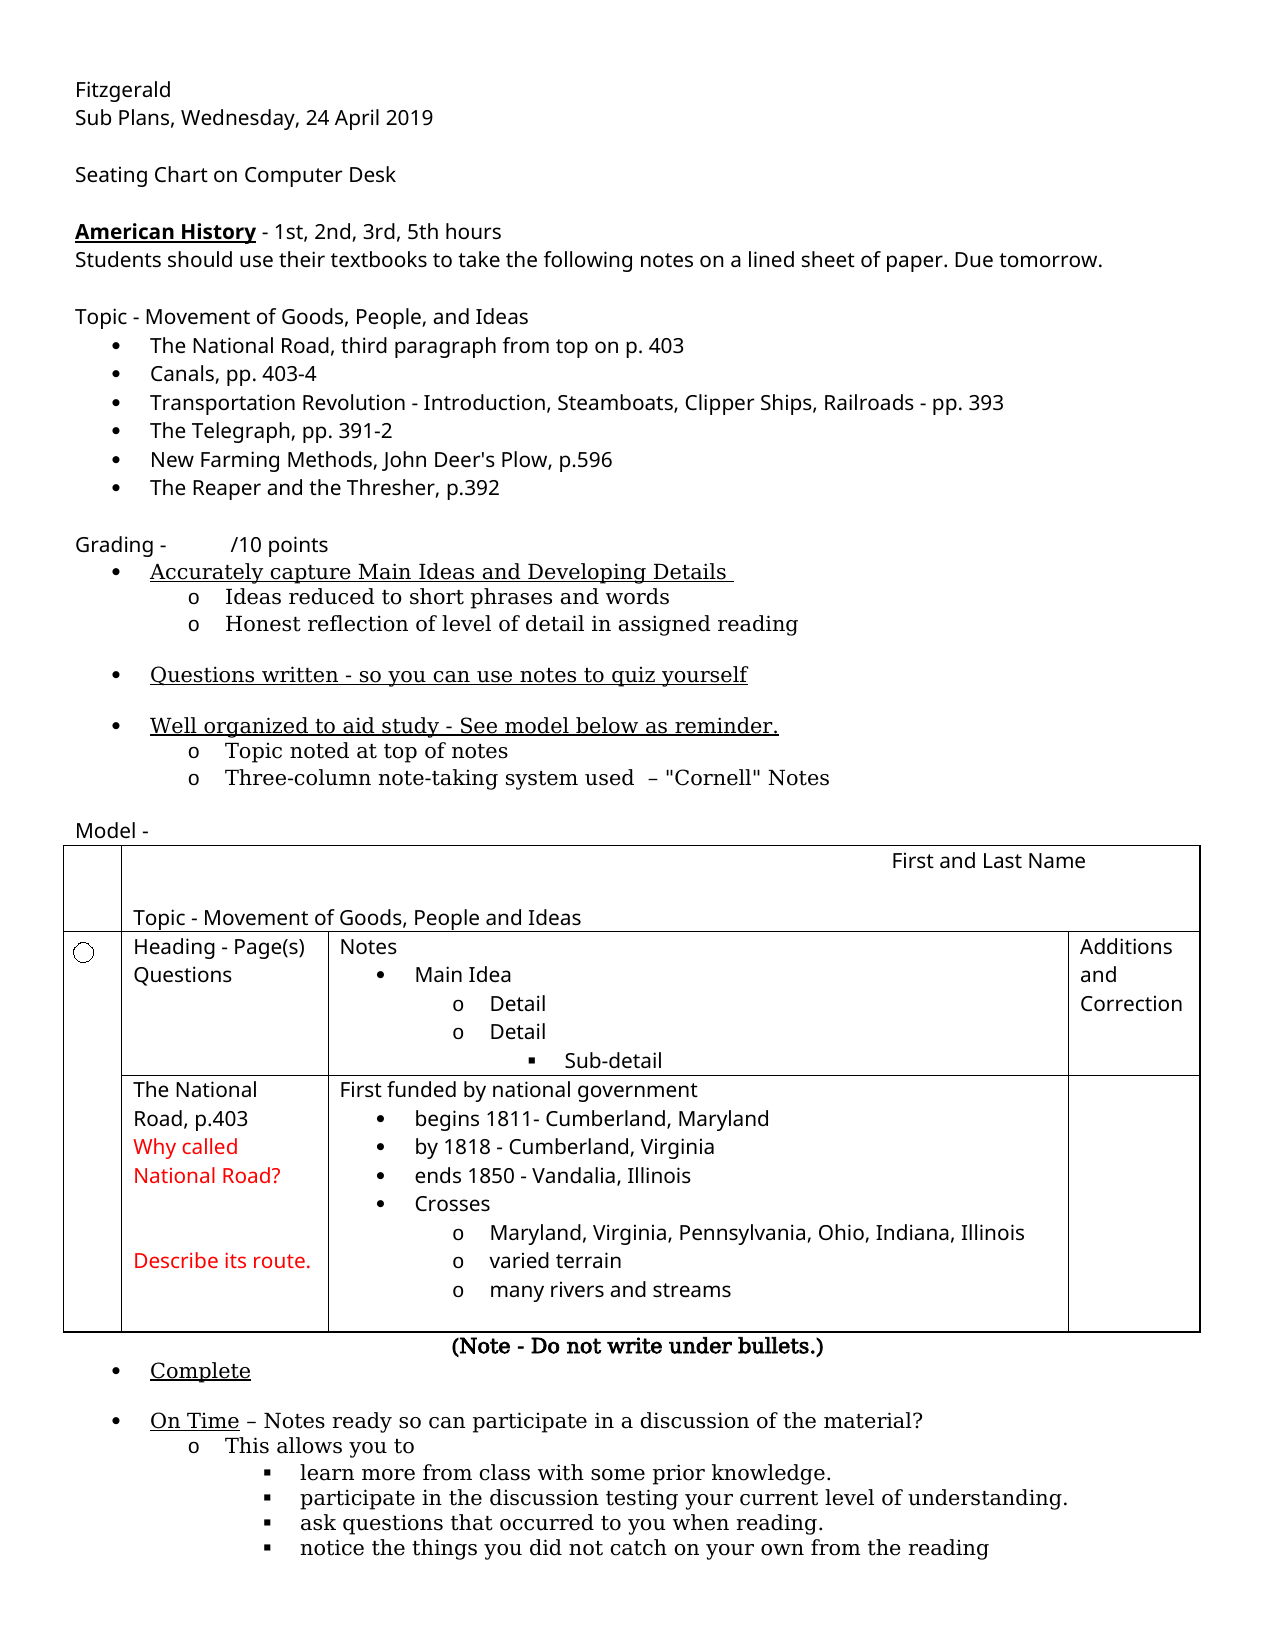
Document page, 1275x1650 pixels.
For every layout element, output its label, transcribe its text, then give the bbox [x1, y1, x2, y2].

text Seating Chart on Computer Desk [75, 160, 1200, 189]
table_cell Additions and Correction [1069, 932, 1199, 1074]
text Sub Plans, Wednesday, 24 April 2019 [75, 103, 1200, 132]
list On Time – Notes ready so can participate in a discussion of the material? [112, 1408, 1200, 1433]
text Topic - Movement of Goods, People, and Ideas [75, 302, 1200, 331]
text Grading - /10 points [75, 530, 1200, 558]
table_cell Notes Main Idea Detail Detail Sub-detail [329, 932, 1068, 1074]
table_header [64, 846, 121, 931]
list Accurately capture Main Ideas and Developing Details [112, 558, 1200, 583]
text (Note - Do not write under bullets.) [75, 1333, 1200, 1357]
list Three-column note-taking system used – "Cornell" Notes [187, 764, 1200, 791]
list Transportation Revolution - Introduction, Steamboats, Clipper Ships, Railroads - pp. 393 [112, 388, 1200, 416]
text Students should use their textbooks to take the following notes on a lined sheet of paper. Due tomorrow. [75, 246, 1200, 274]
list New Farming Methods, John Deer's Plow, p.596 [112, 445, 1200, 473]
list The National Road, third paragraph from top on p. 403 [112, 331, 1200, 359]
list Topic noted at top of notes [187, 737, 1200, 764]
list This allows you to [187, 1433, 1200, 1459]
list Canals, pp. 403-4 [112, 359, 1200, 388]
list Complete [112, 1357, 1200, 1383]
list Ideas reduced to short phrases and words [187, 583, 1200, 610]
table_header First and Last Name Topic - Movement of Goods, People and Ideas [122, 846, 1199, 931]
list Honest reflection of level of detail in assigned reading [187, 610, 1200, 637]
list ask questions that occurred to you when reading. [262, 1510, 1200, 1535]
list Well organized to aid study - See model below as reminder. [112, 712, 1200, 737]
table_cell The National Road, p.403 Why called National Road? Describe its route. [122, 1076, 328, 1331]
list participate in the discussion testing your current level of understanding. [262, 1485, 1200, 1510]
list Questions written - so you can use notes to quiz yourself [112, 662, 1200, 687]
table_cell [64, 932, 121, 1331]
text Model - [75, 816, 1200, 845]
list learn more from class with some prior knowledge. [262, 1459, 1200, 1485]
text Fitzgerald [75, 75, 1200, 103]
list The Reaper and the Thresher, p.392 [112, 473, 1200, 502]
table_cell First funded by national government begins 1811- Cumberland, Maryland by 1818 - Cumberland, Virginia ends 1850 - Vandalia, Illinois Crosses Maryland, Virginia, Pennsylvania, Ohio, Indiana, Illinois varied terrain many rivers and streams [329, 1076, 1068, 1331]
text American History - 1st, 2nd, 3rd, 5th hours [75, 217, 1200, 246]
table_cell Heading - Page(s) Questions [122, 932, 328, 1074]
list notice the things you did not catch on your own from the reading [262, 1535, 1200, 1560]
table_cell [1069, 1076, 1199, 1331]
list The Telegraph, pp. 391-2 [112, 416, 1200, 445]
